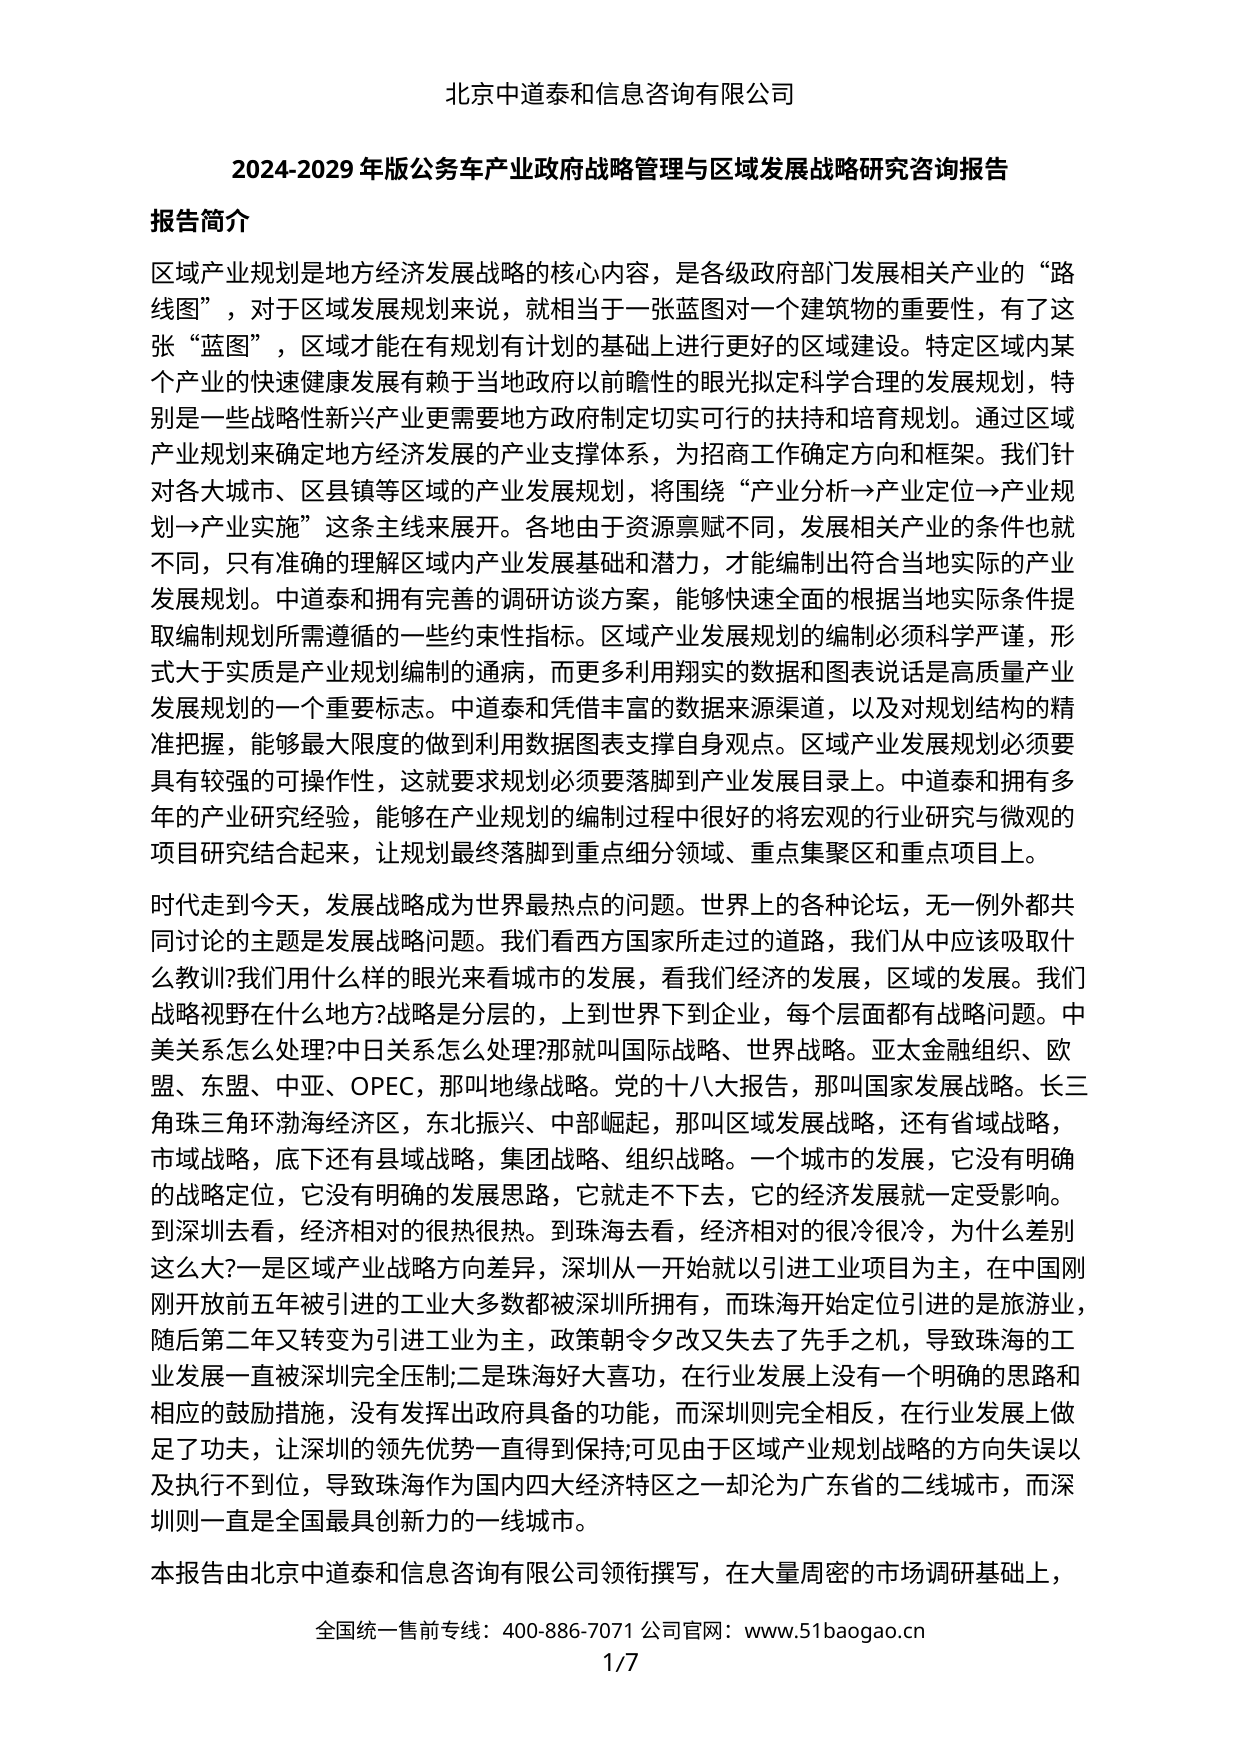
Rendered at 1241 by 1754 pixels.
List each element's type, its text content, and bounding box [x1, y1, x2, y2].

text 2024-2029年版公务车产业政府战略管理与区域发展战略研究咨询报告 [150, 150, 1090, 186]
text 区域产业规划是地方经济发展战略的核心内容，是各级政府部门发展相关产业的“路线图”，对于区域发展规划来说，就相当于一张蓝图对一个建筑物的重要性，有了这张“蓝图”，区域才能在有规划有计划的基础上进行更好的区域建设。特定区域内某个产业的快速健康发展有赖于当地政府以前瞻性的眼光拟定科学合理的发展规划，特别是一些战略性新兴产业更需要地方政府制定切实可行的扶持和培育规划。通过区域产业规划来确定地方经济发展的产业支撑体系，为招商工作确定方向和框架。我们针对各大城市、区县镇等区域的产业发展规划，将围绕“产业分析→产业定位→产业规划→产业实施”这条主线来展开。各地由于资源禀赋不同，发展相关产业的条件也就不同，只有准确的理解区域内产业发展基础和潜力，才能编制出符合当地实际的产业发展规划。中道泰和拥有完善的调研访谈方案，能够快速全面的根据当地实际条件提取编制规划所需遵循的一些约束性指标。区域产业发展规划的编制必须科学严谨，形式大于实质是产业规划编制的通病，而更多利用翔实的数据和图表说话是高质量产业发展规划的一个重要标志。中道泰和凭借丰富的数据来源渠道，以及对规划结构的精准把握，能够最大限度的做到利用数据图表支撑自身观点。区域产业发展规划必须要具有较强的可操作性，这就要求规划必须要落脚到产业发展目录上。中道泰和拥有多年的产业研究经验，能够在产业规划的编制过程中很好的将宏观的行业研究与微观的项目研究结合起来，让规划最终落脚到重点细分领域、重点集聚区和重点项目上。 [150, 254, 1090, 870]
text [150, 1554, 1090, 1590]
text 时代走到今天，发展战略成为世界最热点的问题。世界上的各种论坛，无一例外都共同讨论的主题是发展战略问题。我们看西方国家所走过的道路，我们从中应该吸取什么教训?我们用什么样的眼光来看城市的发展，看我们经济的发展，区域的发展。我们战略视野在什么地方?战略是分层的，上到世界下到企业，每个层面都有战略问题。中美关系怎么处理?中日关系怎么处理?那就叫国际战略、世界战略。亚太金融组织、欧盟、东盟、中亚、OPEC，那叫地缘战略。党的十八大报告，那叫国家发展战略。长三角珠三角环渤海经济区，东北振兴、中部崛起，那叫区域发展战略，还有省域战略，市域战略，底下还有县域战略，集团战略、组织战略。一个城市的发展，它没有明确的战略定位，它没有明确的发展思路，它就走不下去，它的经济发展就一定受影响。到深圳去看，经济相对的很热很热。到珠海去看，经济相对的很冷很冷，为什么差别这么大?一是区域产业战略方向差异，深圳从一开始就以引进工业项目为主，在中国刚刚开放前五年被引进的工业大多数都被深圳所拥有，而珠海开始定位引进的是旅游业，随后第二年又转变为引进工业为主，政策朝令夕改又失去了先手之机，导致珠海的工业发展一直被深圳完全压制;二是珠海好大喜功，在行业发展上没有一个明确的思路和相应的鼓励措施，没有发挥出政府具备的功能，而深圳则完全相反，在行业发展上做足了功夫，让深圳的领先优势一直得到保持;可见由于区域产业规划战略的方向失误以及执行不到位，导致珠海作为国内四大经济特区之一却沦为广东省的二线城市，而深圳则一直是全国最具创新力的一线城市。 [150, 886, 1090, 1538]
text 报告简介 [150, 202, 1090, 238]
